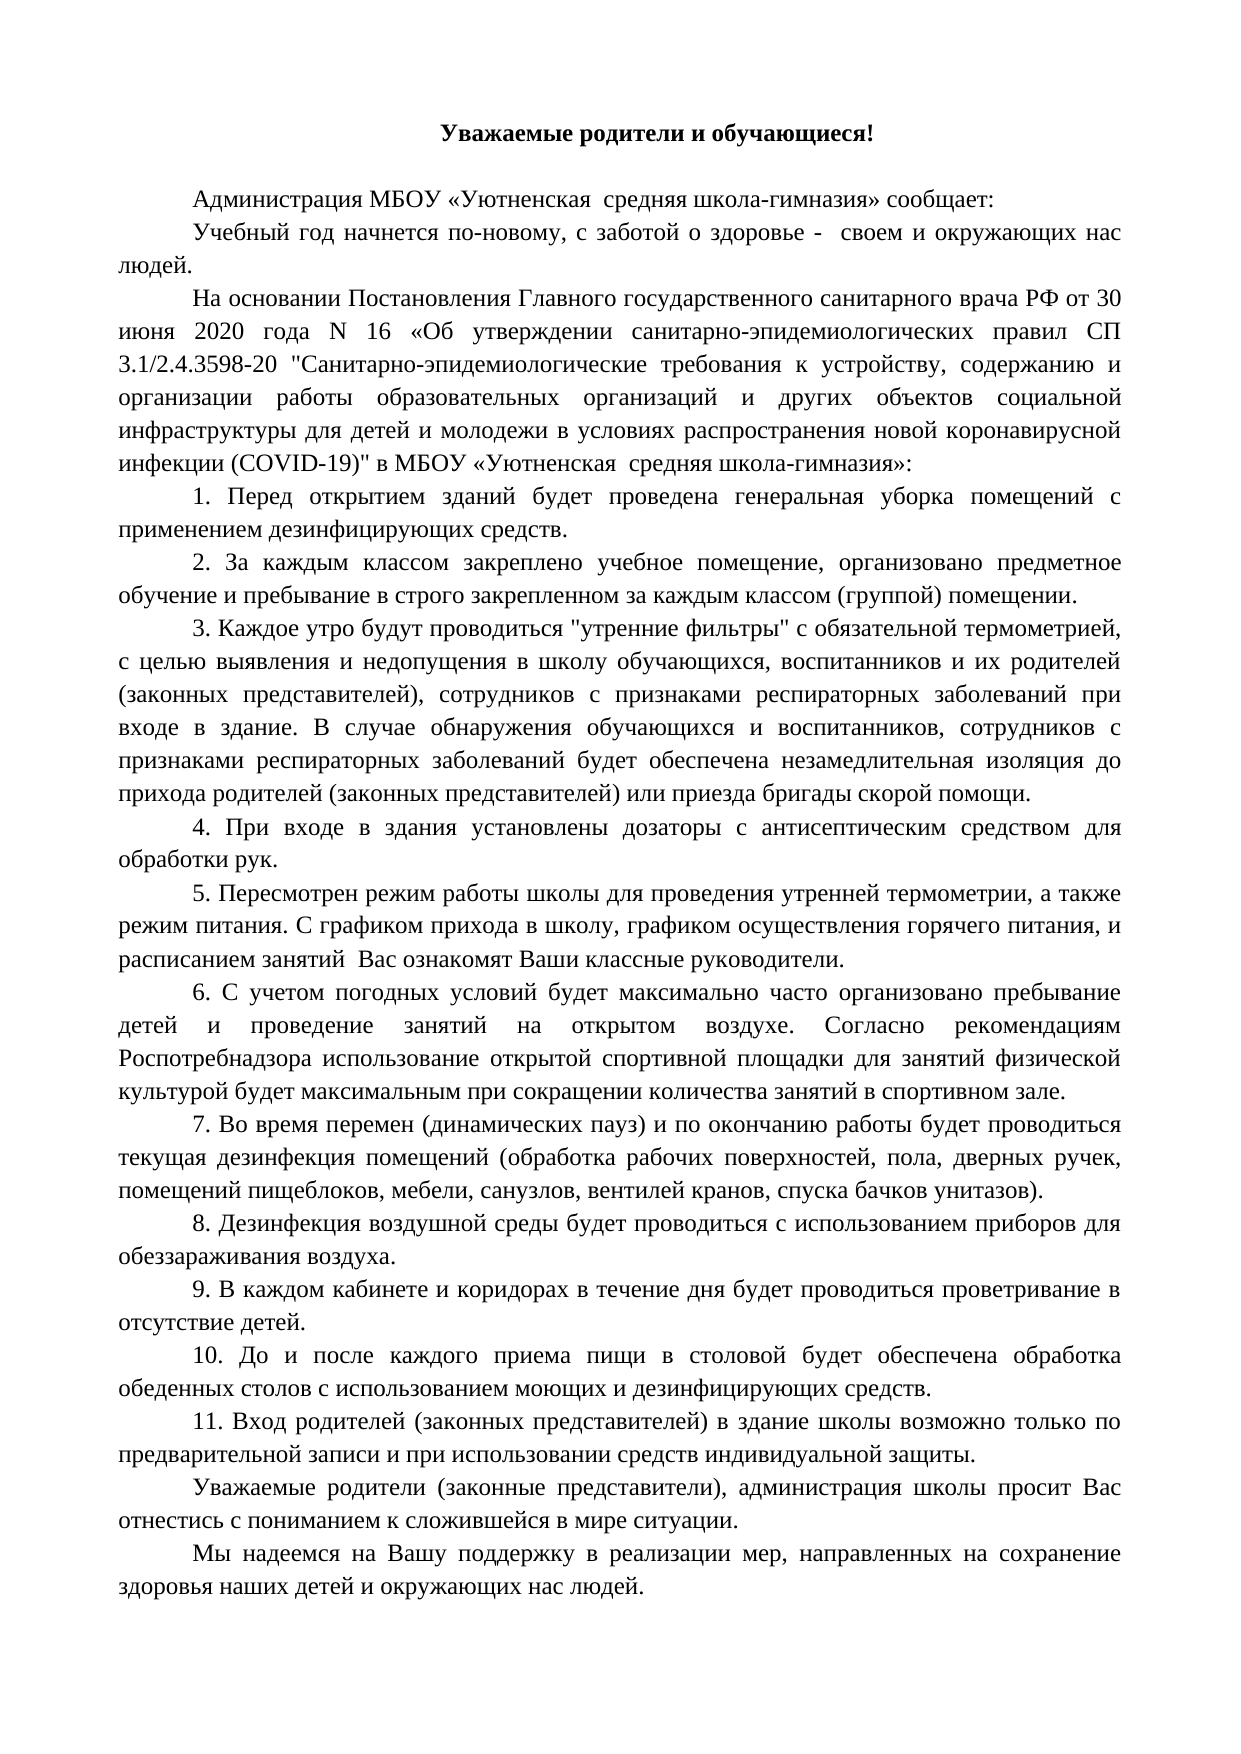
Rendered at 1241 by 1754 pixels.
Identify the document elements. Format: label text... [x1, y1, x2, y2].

text Уважаемые родители и обучающиеся! [118, 118, 1122, 147]
text 9. В каждом кабинете и коридорах в течение дня будет проводиться проветривание в отсутствие детей. [118, 1274, 1122, 1336]
text Учебный год начнется по-новому, с заботой о здоровье - своем и окружающих нас людей. [118, 217, 1122, 279]
text На основании Постановления Главного государственного санитарного врача РФ от 30 июня 2020 года N 16 «Об утверждении санитарно-эпидемиологических правил СП 3.1/2.4.3598-20 "Санитарно-эпидемиологические требования к устройству, содержанию и организации работы образовательных организаций и других объектов социальной инфраструктуры для детей и молодежи в условиях распространения новой коронавирусной инфекции (COVID-19)" в МБОУ «Уютненская средняя школа-гимназия»: [118, 283, 1122, 477]
text 1. Перед открытием зданий будет проведена генеральная уборка помещений с применением дезинфицирующих средств. [118, 481, 1122, 543]
text Администрация МБОУ «Уютненская средняя школа-гимназия» сообщает: [118, 184, 1122, 213]
text Мы надеемся на Вашу поддержку в реализации мер, направленных на сохранение здоровья наших детей и окружающих нас людей. [118, 1538, 1122, 1600]
text 4. При входе в здания установлены дозаторы с антисептическим средством для обработки рук. [118, 812, 1122, 873]
text 3. Каждое утро будут проводиться "утренние фильтры" с обязательной термометрией, с целью выявления и недопущения в школу обучающихся, воспитанников и их родителей (законных представителей), сотрудников с признаками респираторных заболеваний при входе в здание. В случае обнаружения обучающихся и воспитанников, сотрудников с признаками респираторных заболеваний будет обеспечена незамедлительная изоляция до прихода родителей (законных представителей) или приезда бригады скорой помощи. [118, 613, 1122, 807]
text 2. За каждым классом закреплено учебное помещение, организовано предметное обучение и пребывание в строго закрепленном за каждым классом (группой) помещении. [118, 547, 1122, 609]
text 8. Дезинфекция воздушной среды будет проводиться с использованием приборов для обеззараживания воздуха. [118, 1208, 1122, 1269]
text 6. С учетом погодных условий будет максимально часто организовано пребывание детей и проведение занятий на открытом воздухе. Согласно рекомендациям Роспотребнадзора использование открытой спортивной площадки для занятий физической культурой будет максимальным при сокращении количества занятий в спортивном зале. [118, 977, 1122, 1104]
text Уважаемые родители (законные представители), администрация школы просит Вас отнестись с пониманием к сложившейся в мире ситуации. [118, 1472, 1122, 1534]
text 7. Во время перемен (динамических пауз) и по окончанию работы будет проводиться текущая дезинфекция помещений (обработка рабочих поверхностей, пола, дверных ручек, помещений пищеблоков, мебели, санузлов, вентилей кранов, спуска бачков унитазов). [118, 1109, 1122, 1203]
text 5. Пересмотрен режим работы школы для проведения утренней термометрии, а также режим питания. С графиком прихода в школу, графиком осуществления горячего питания, и расписанием занятий Вас ознакомят Ваши классные руководители. [118, 878, 1122, 972]
text 11. Вход родителей (законных представителей) в здание школы возможно только по предварительной записи и при использовании средств индивидуальной защиты. [118, 1406, 1122, 1468]
text 10. До и после каждого приема пищи в столовой будет обеспечена обработка обеденных столов с использованием моющих и дезинфицирующих средств. [118, 1340, 1122, 1402]
